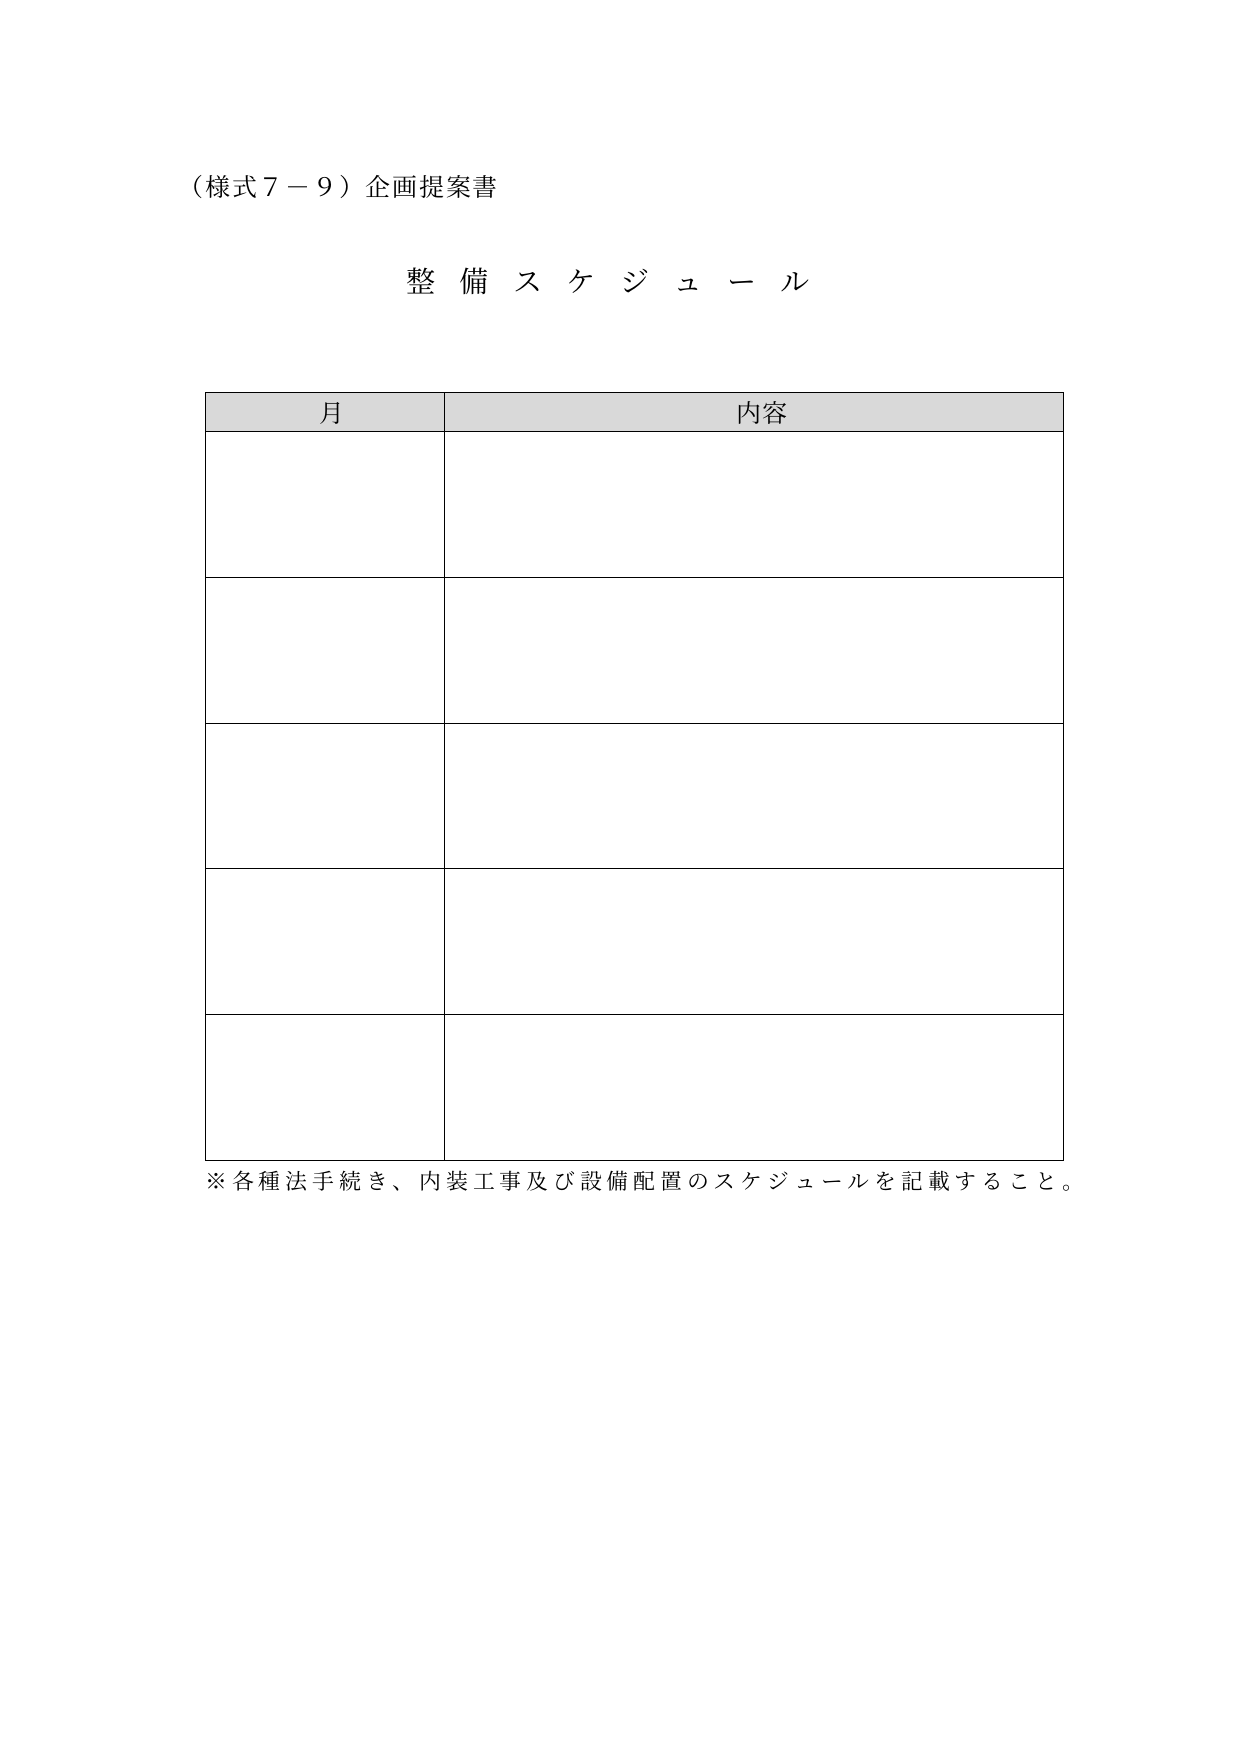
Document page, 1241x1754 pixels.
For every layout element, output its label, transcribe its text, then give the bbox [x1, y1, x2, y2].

text ※各種法手続き、内装工事及び設備配置のスケジュールを記載すること。 [178, 1161, 1062, 1199]
table_cell [206, 432, 444, 577]
table_cell [206, 1015, 444, 1160]
text （様式７－９）企画提案書 [178, 167, 1062, 204]
table_cell [206, 869, 444, 1014]
table_cell [445, 578, 1063, 722]
table_cell [206, 578, 444, 722]
text 整備スケジュール [178, 242, 1062, 317]
table_cell [445, 724, 1063, 868]
table_header 内容 [445, 393, 1063, 431]
table_cell [206, 724, 444, 868]
table_header 月 [206, 393, 444, 431]
table_cell [445, 432, 1063, 577]
table_cell [445, 1015, 1063, 1160]
table_cell [445, 869, 1063, 1014]
